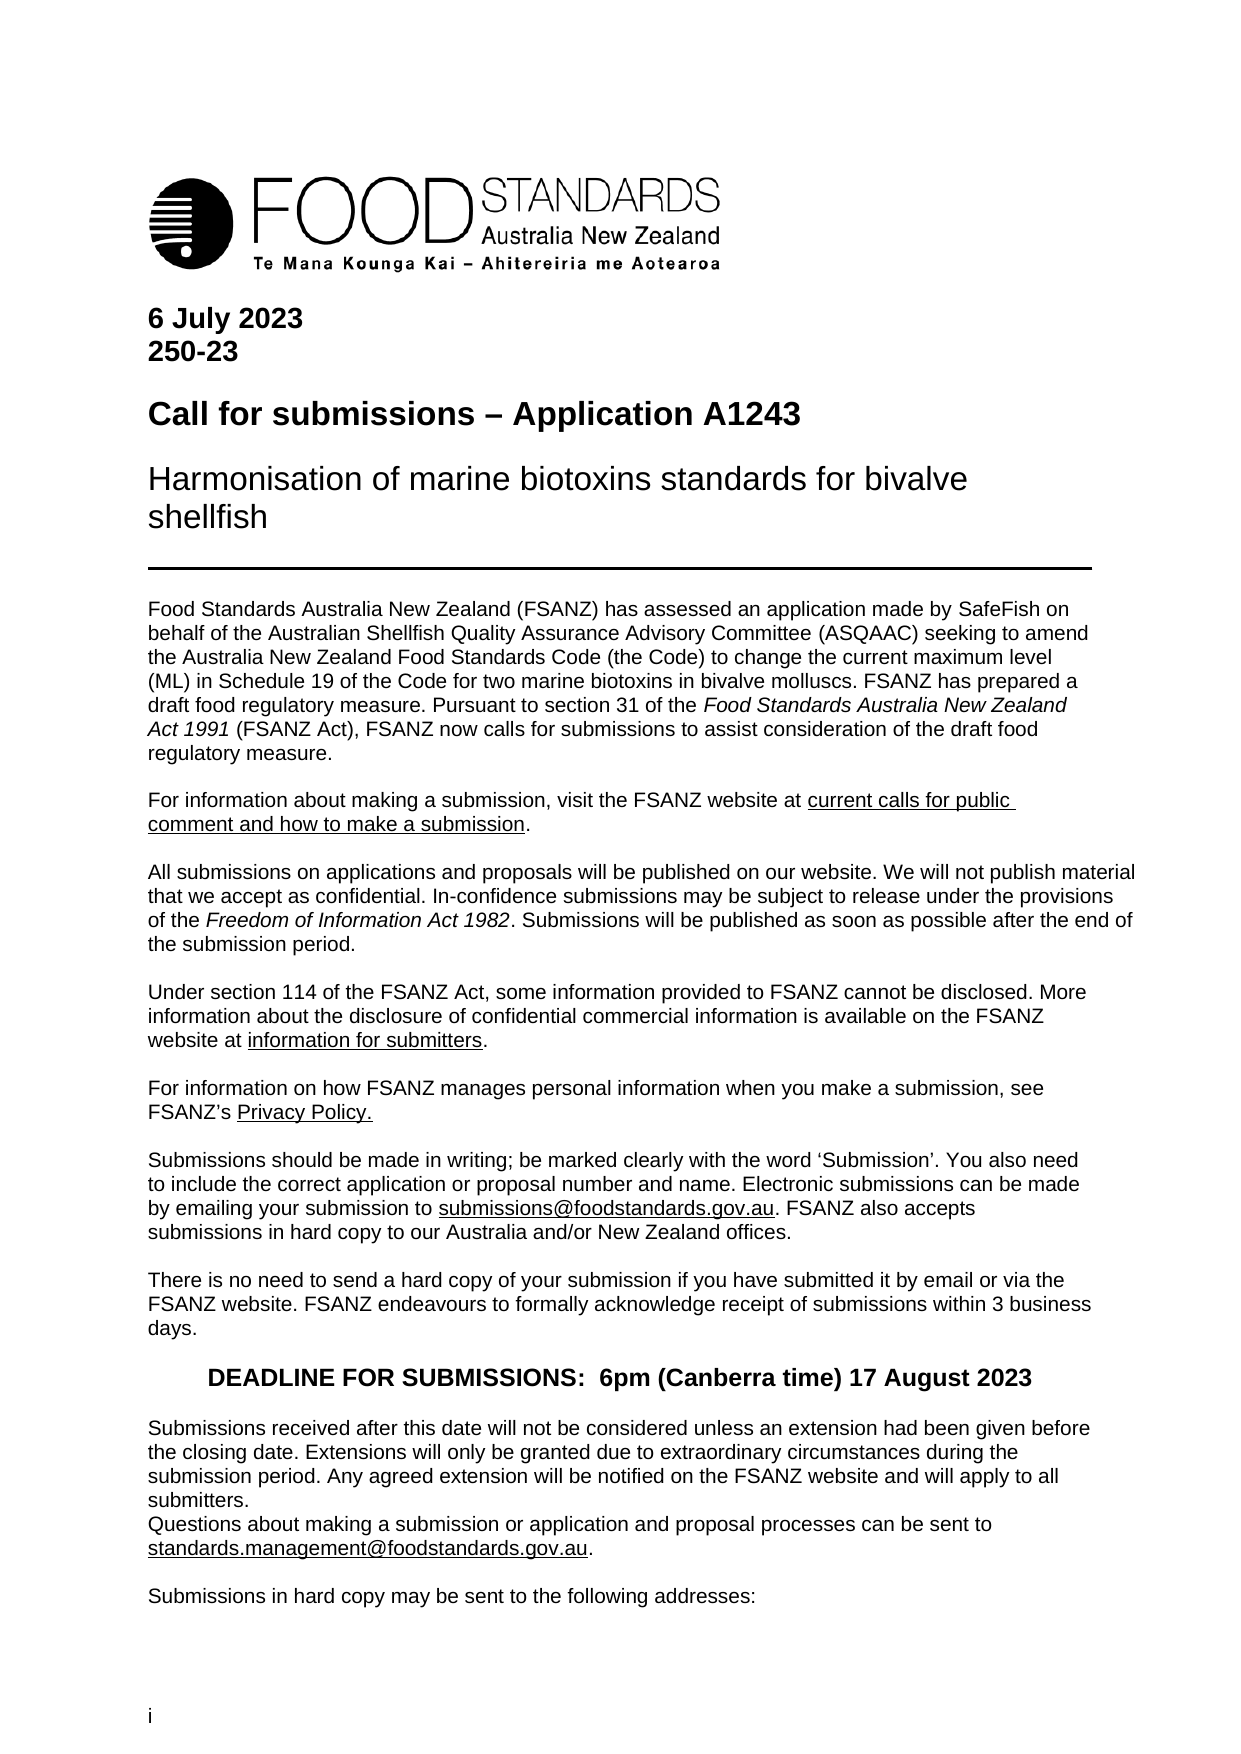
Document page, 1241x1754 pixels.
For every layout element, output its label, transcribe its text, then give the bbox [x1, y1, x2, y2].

text Submissions should be made in writing; be marked clearly with the word ‘Submission’. You also need to include the correct application or proposal number and name. Electronic submissions can be made by emailing your submission to submissions@foodstandards.gov.au. FSANZ also accepts submissions in hard copy to our Australia and/or New Zealand offices. [148, 1148, 1092, 1243]
text Questions about making a submission or application and proposal processes can be sent to standards.management@foodstandards.gov.au. [148, 1512, 1092, 1560]
text There is no need to send a hard copy of your submission if you have submitted it by email or via the FSANZ website. FSANZ endeavours to formally acknowledge receipt of submissions within 3 business days. [148, 1267, 1092, 1339]
text For information on how FSANZ manages personal information when you make a submission, see FSANZ’s Privacy Policy. [148, 1076, 1092, 1124]
text Food Standards Australia New Zealand (FSANZ) has assessed an application made by SafeFish on behalf of the Australian Shellfish Quality Assurance Advisory Committee (ASQAAC) seeking to amend the Australia New Zealand Food Standards Code (the Code) to change the current maximum level (ML) in Schedule 19 of the Code for two marine biotoxins in bivalve molluscs. FSANZ has prepared a draft food regulatory measure. Pursuant to section 31 of the Food Standards Australia New Zealand Act 1991 (FSANZ Act), FSANZ now calls for submissions to assist consideration of the draft food regulatory measure. [148, 597, 1092, 764]
text All submissions on applications and proposals will be published on our website. We will not publish material that we accept as confidential. In-confidence submissions may be subject to release under the provisions of the Freedom of Information Act 1982. Submissions will be published as soon as possible after the end of the submission period. [148, 860, 1137, 956]
text For information about making a submission, visit the FSANZ website at current calls for public comment and how to make a submission. [148, 788, 1092, 836]
text 250-23 [148, 334, 1092, 368]
text DEADLINE FOR SUBMISSIONS: 6pm (Canberra time) 17 August 2023 [148, 1363, 1092, 1392]
title Call for submissions – Application A1243 [148, 394, 1092, 433]
title Harmonisation of marine biotoxins standards for bivalve shellfish [148, 459, 1092, 536]
picture [147, 174, 720, 275]
text Submissions in hard copy may be sent to the following addresses: [148, 1584, 1092, 1608]
text Submissions received after this date will not be considered unless an extension had been given before the closing date. Extensions will only be granted due to extraordinary circumstances during the submission period. Any agreed extension will be notified on the FSANZ website and will apply to all submitters. [148, 1416, 1092, 1512]
text 6 July 2023 [148, 301, 1092, 334]
text Under section 114 of the FSANZ Act, some information provided to FSANZ cannot be disclosed. More information about the disclosure of confidential commercial information is available on the FSANZ website at information for submitters. [148, 980, 1092, 1052]
